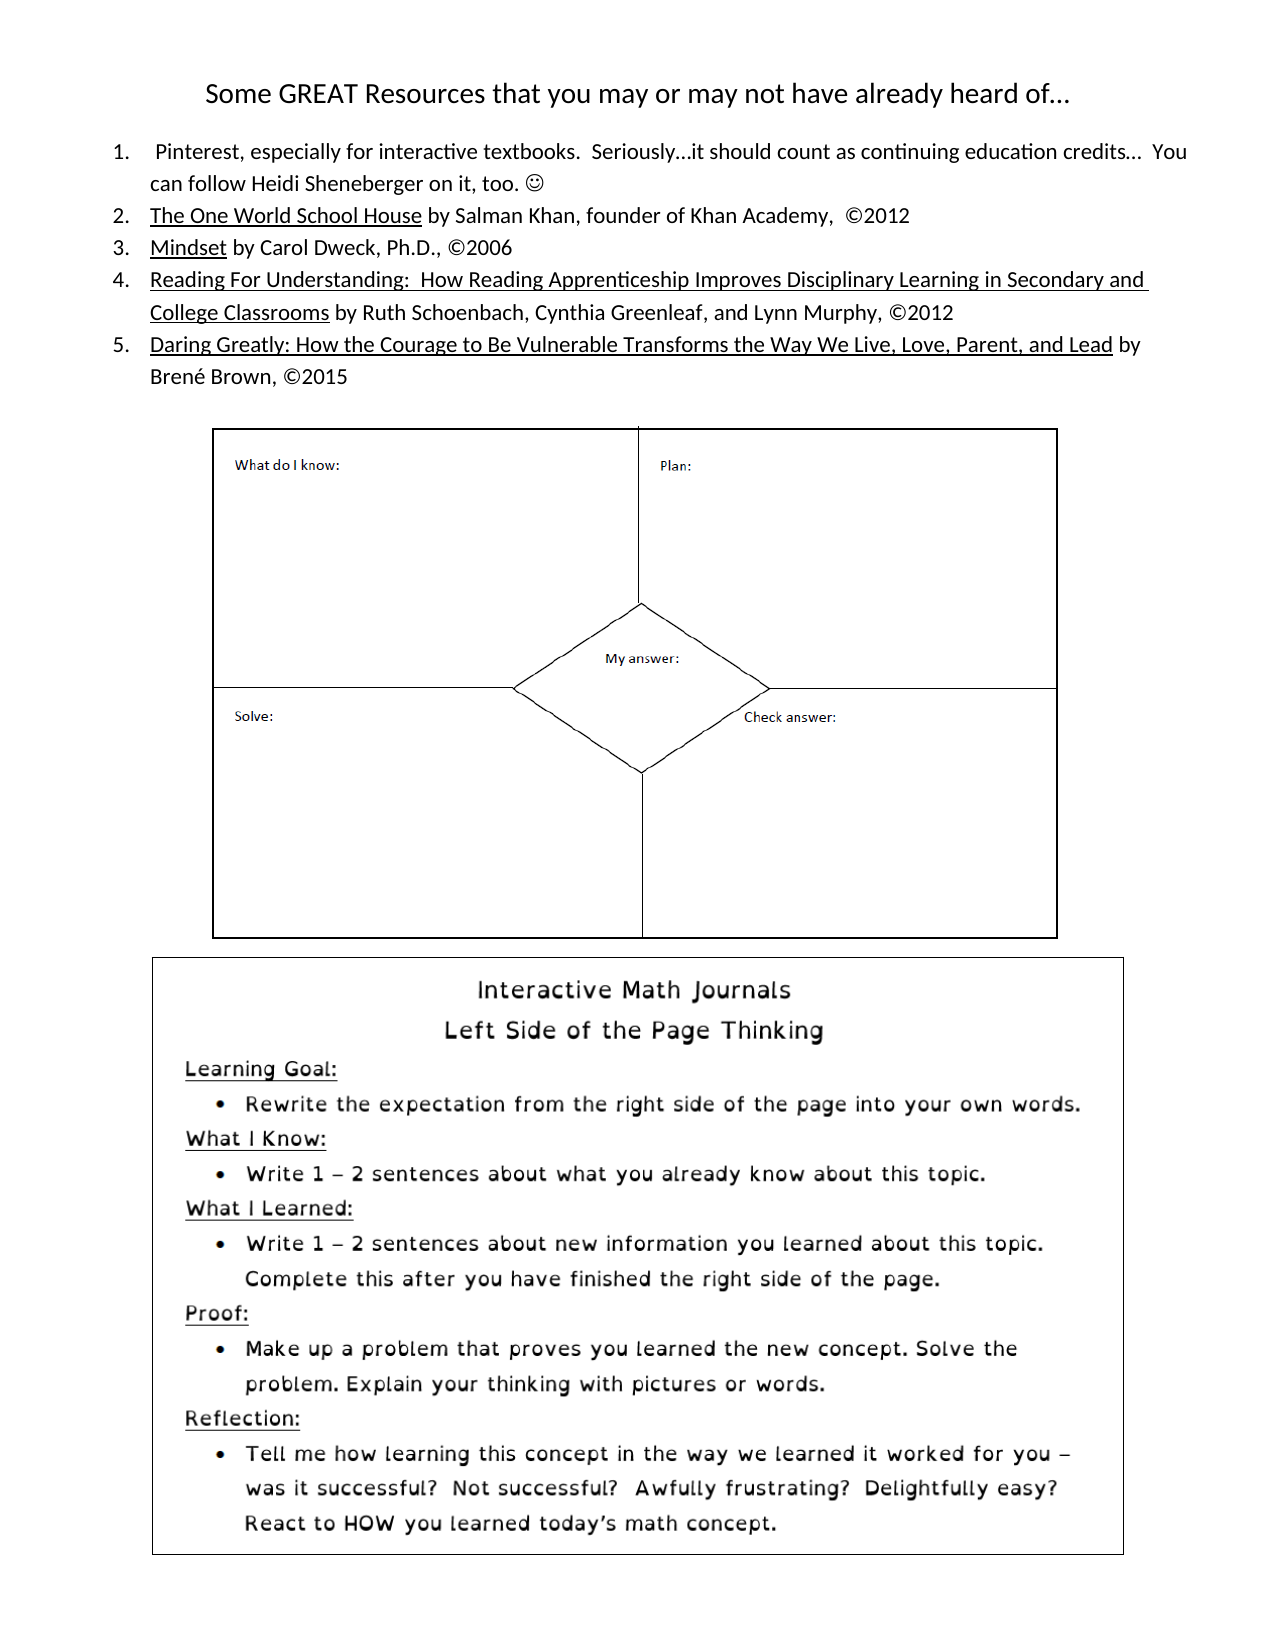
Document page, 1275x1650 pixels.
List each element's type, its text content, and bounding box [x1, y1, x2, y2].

list Reading For Understanding: How Reading Apprenticeship Improves Disciplinary Learning in Secondary and College Classrooms by Ruth Schoenbach, Cynthia Greenleaf, and Lynn Murphy, ©2012 [112, 266, 1200, 326]
list Daring Greatly: How the Courage to Be Vulnerable Transforms the Way We Live, Love, Parent, and Lead by Brené Brown, ©2015 [112, 330, 1200, 390]
text Some GREAT Resources that you may or may not have already heard of… [75, 75, 1200, 111]
picture [198, 415, 1077, 953]
list Pinterest, especially for interactive textbooks. Seriously…it should count as continuing education credits… You can follow Heidi Sheneberger on it, too. [112, 137, 1200, 197]
list Mindset by Carol Dweck, Ph.D., ©2006 [112, 233, 1200, 261]
picture [153, 958, 1123, 1554]
list The One World School House by Salman Khan, founder of Khan Academy, ©2012 [112, 201, 1200, 229]
